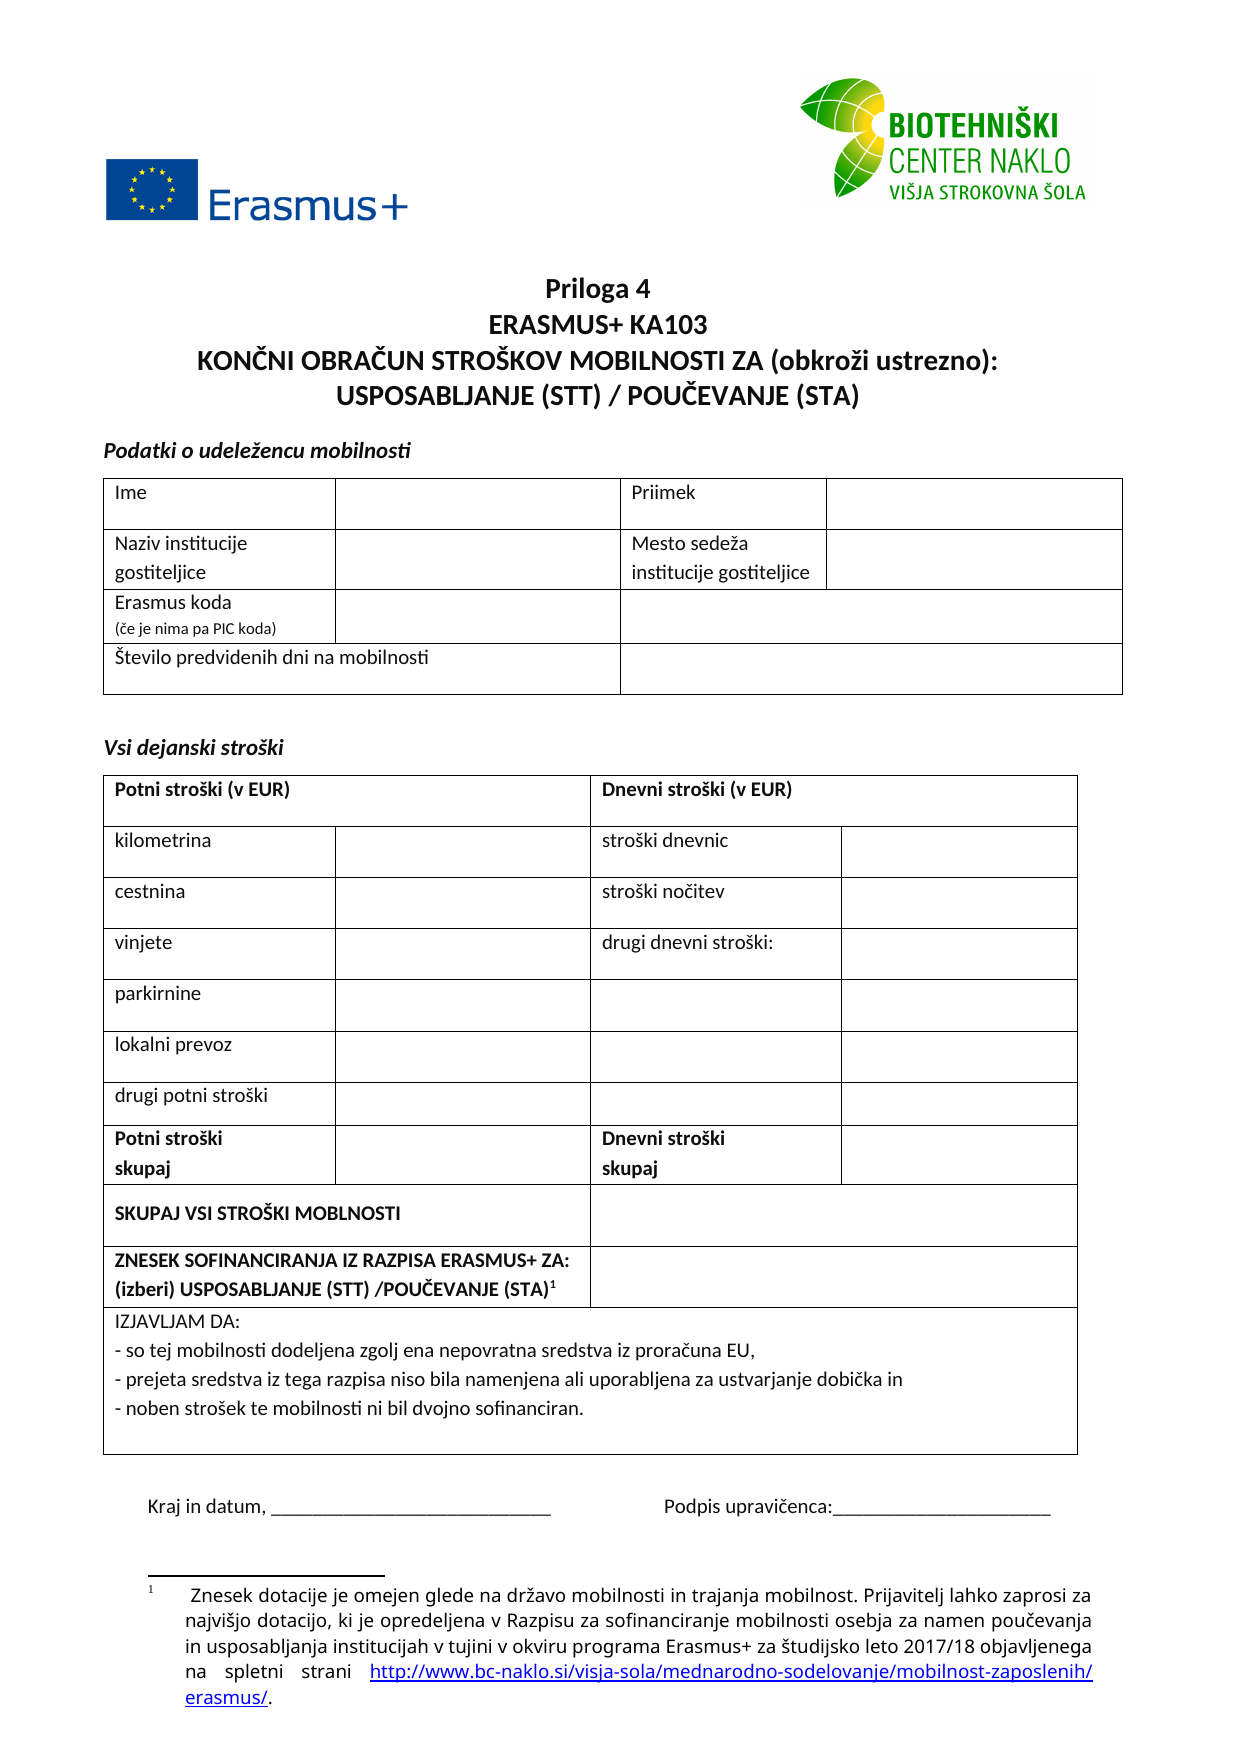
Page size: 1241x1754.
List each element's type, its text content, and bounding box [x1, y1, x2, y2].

table_cell kilometrina [104, 827, 335, 877]
table_header [336, 479, 620, 529]
table_cell lokalni prevoz [104, 1032, 335, 1082]
table_cell [842, 980, 1077, 1031]
table_cell [842, 1083, 1077, 1124]
table_cell stroški nočitev [591, 878, 841, 928]
table_cell Število predvidenih dni na mobilnosti [104, 644, 620, 694]
text USPOSABLJANJE (STT) / POUČEVANJE (STA) [103, 377, 1093, 413]
table_header Dnevni stroški (v EUR) [591, 776, 1077, 826]
table_cell [336, 590, 620, 643]
table_cell [842, 929, 1077, 979]
table_header Ime [104, 479, 335, 529]
table_cell [827, 530, 1122, 588]
table_cell [336, 1126, 590, 1184]
table_cell stroški dnevnic [591, 827, 841, 877]
table_cell [591, 1185, 1077, 1246]
table_header Priimek [621, 479, 826, 529]
table_cell drugi dnevni stroški: [591, 929, 841, 979]
table_header Potni stroški (v EUR) [104, 776, 590, 826]
table_cell Naziv institucije gostiteljice [104, 530, 335, 588]
table_cell [336, 1083, 590, 1124]
table_cell [336, 980, 590, 1031]
table_cell [621, 644, 1122, 694]
table_cell vinjete [104, 929, 335, 979]
table_cell [842, 878, 1077, 928]
table_cell Mesto sedeža institucije gostiteljice [621, 530, 826, 588]
table_cell IZJAVLJAM DA: - so tej mobilnosti dodeljena zgolj ena nepovratna sredstva iz proračuna EU, - prejeta sredstva iz tega razpisa niso bila namenjena ali uporabljena za ustvarjanje dobička in - noben strošek te mobilnosti ni bil dvojno sofinanciran. [104, 1308, 1077, 1454]
table_cell [336, 878, 590, 928]
text Priloga 4 ERASMUS+ KA103 [103, 270, 1093, 342]
table_cell [336, 827, 590, 877]
table_cell parkirnine [104, 980, 335, 1031]
table_cell [591, 1032, 841, 1082]
table_cell Dnevni stroški skupaj [591, 1126, 841, 1184]
table_cell [621, 590, 1122, 643]
table_cell [591, 1247, 1077, 1307]
text Podatki o udeležencu mobilnosti [103, 436, 1122, 464]
picture [106, 159, 408, 221]
table_cell Erasmus koda (če je nima pa PIC koda) [104, 590, 335, 643]
table_cell ZNESEK SOFINANCIRANJA IZ RAZPISA ERASMUS+ ZA: (izberi) USPOSABLJANJE (STT) /POUČEVANJE (STA) [104, 1247, 590, 1307]
text Kraj in datum, ___________________________ Podpis upravičenca:_____________________ [148, 1493, 1093, 1518]
table_cell [842, 1126, 1077, 1184]
picture [800, 73, 1093, 210]
table_cell [336, 1032, 590, 1082]
table_header [827, 479, 1122, 529]
table_cell SKUPAJ VSI STROŠKI MOBLNOSTI [104, 1185, 590, 1246]
table_cell [336, 530, 620, 588]
table_cell Potni stroški skupaj [104, 1126, 335, 1184]
table_cell [336, 929, 590, 979]
table_cell [591, 1083, 841, 1124]
table_cell [842, 827, 1077, 877]
table_cell drugi potni stroški [104, 1083, 335, 1124]
table_cell [842, 1032, 1077, 1082]
table_cell cestnina [104, 878, 335, 928]
text KONČNI OBRAČUN STROŠKOV MOBILNOSTI ZA (obkroži ustrezno): [103, 342, 1093, 377]
table_cell [591, 980, 841, 1031]
text Vsi dejanski stroški [103, 733, 1093, 761]
